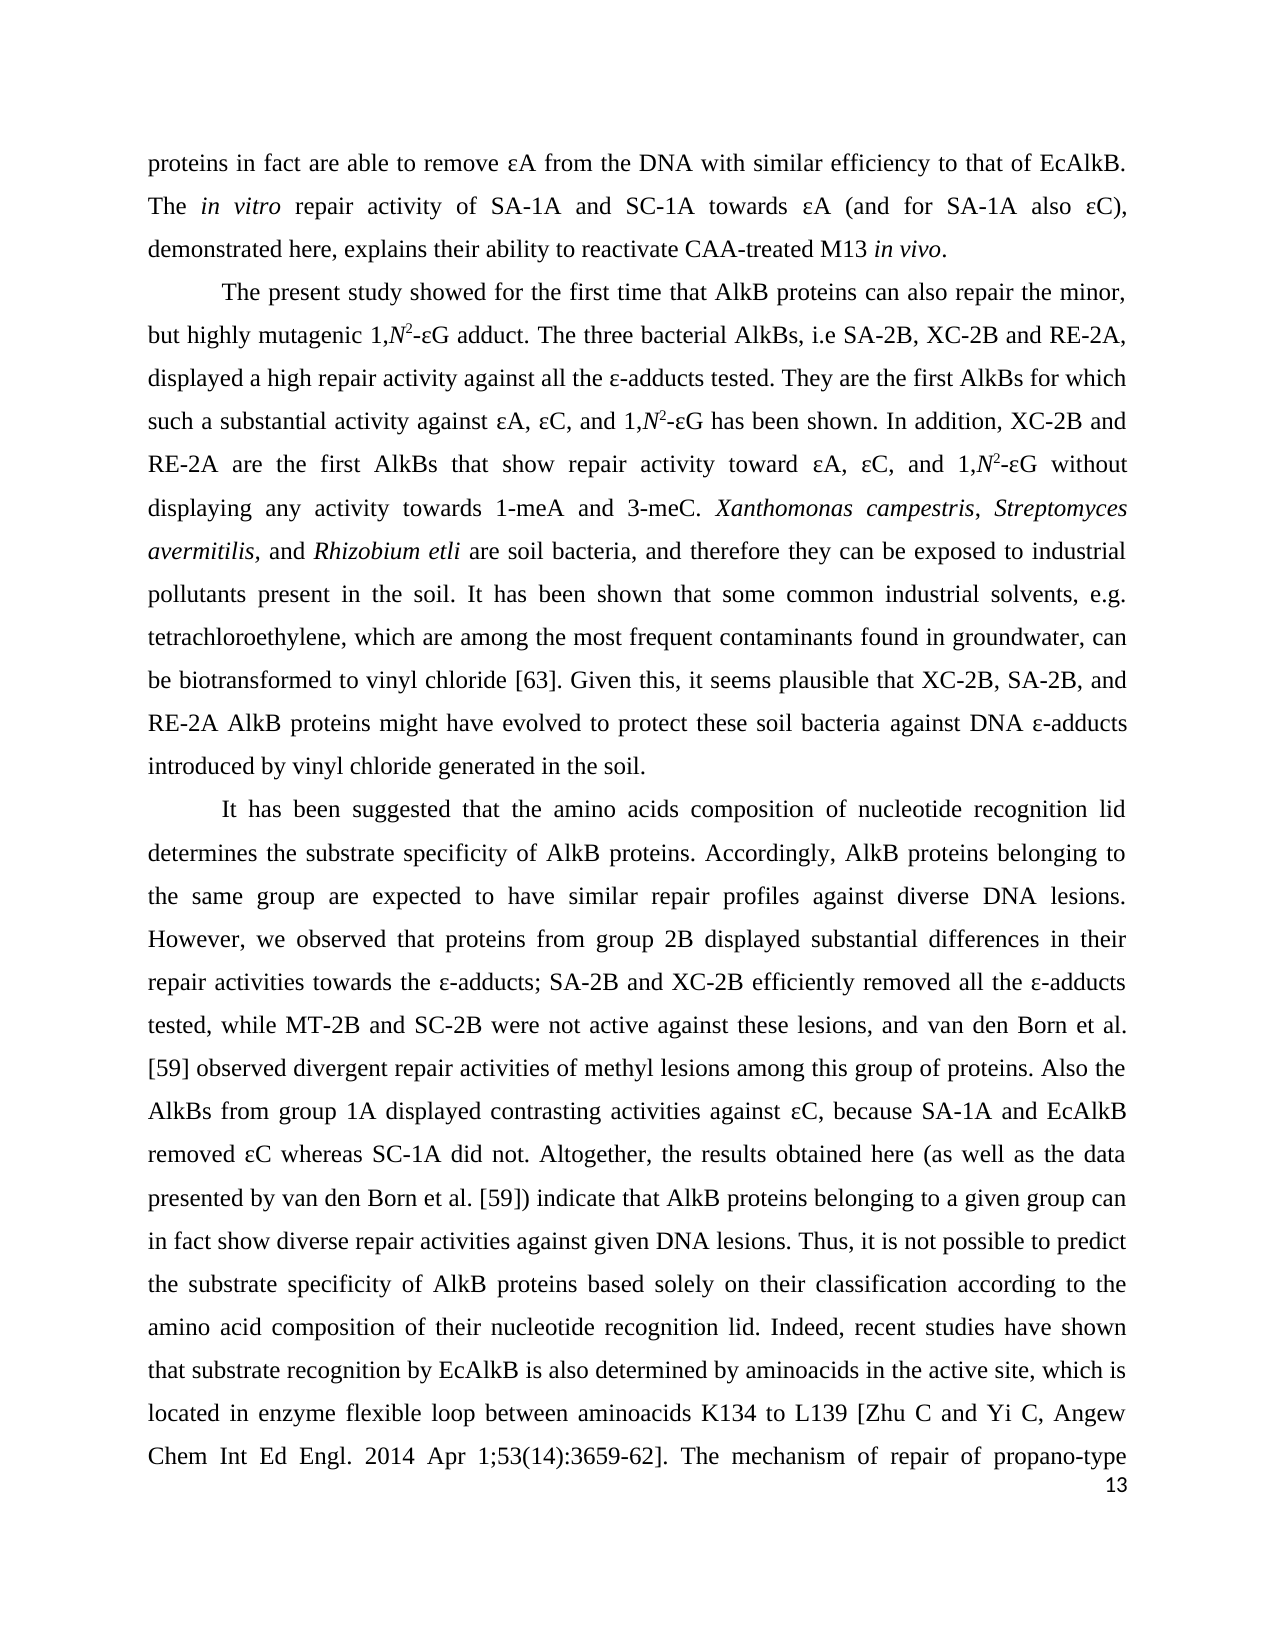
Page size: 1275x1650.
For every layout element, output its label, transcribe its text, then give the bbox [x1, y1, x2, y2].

text The present study showed for the first time that AlkB proteins can also repair the minor, but highly mutagenic 1,N2-εG adduct. The three bacterial AlkBs, i.e SA-2B, XC-2B and RE-2A, displayed a high repair activity against all the ε-adducts tested. They are the first AlkBs for which such a substantial activity against εA, εC, and 1,N2-εG has been shown. In addition, XC-2B and RE-2A are the first AlkBs that show repair activity toward εA, εC, and 1,N2-εG without displaying any activity towards 1-meA and 3-meC. Xanthomonas campestris, Streptomyces avermitilis, and Rhizobium etli are soil bacteria, and therefore they can be exposed to industrial pollutants present in the soil. It has been shown that some common industrial solvents, e.g. tetrachloroethylene, which are among the most frequent contaminants found in groundwater, can be biotransformed to vinyl chloride [63]. Given this, it seems plausible that XC-2B, SA-2B, and RE-2A AlkB proteins might have evolved to protect these soil bacteria against DNA ε-adducts introduced by vinyl chloride generated in the soil. [148, 277, 1127, 780]
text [148, 794, 1127, 1470]
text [148, 148, 1127, 263]
